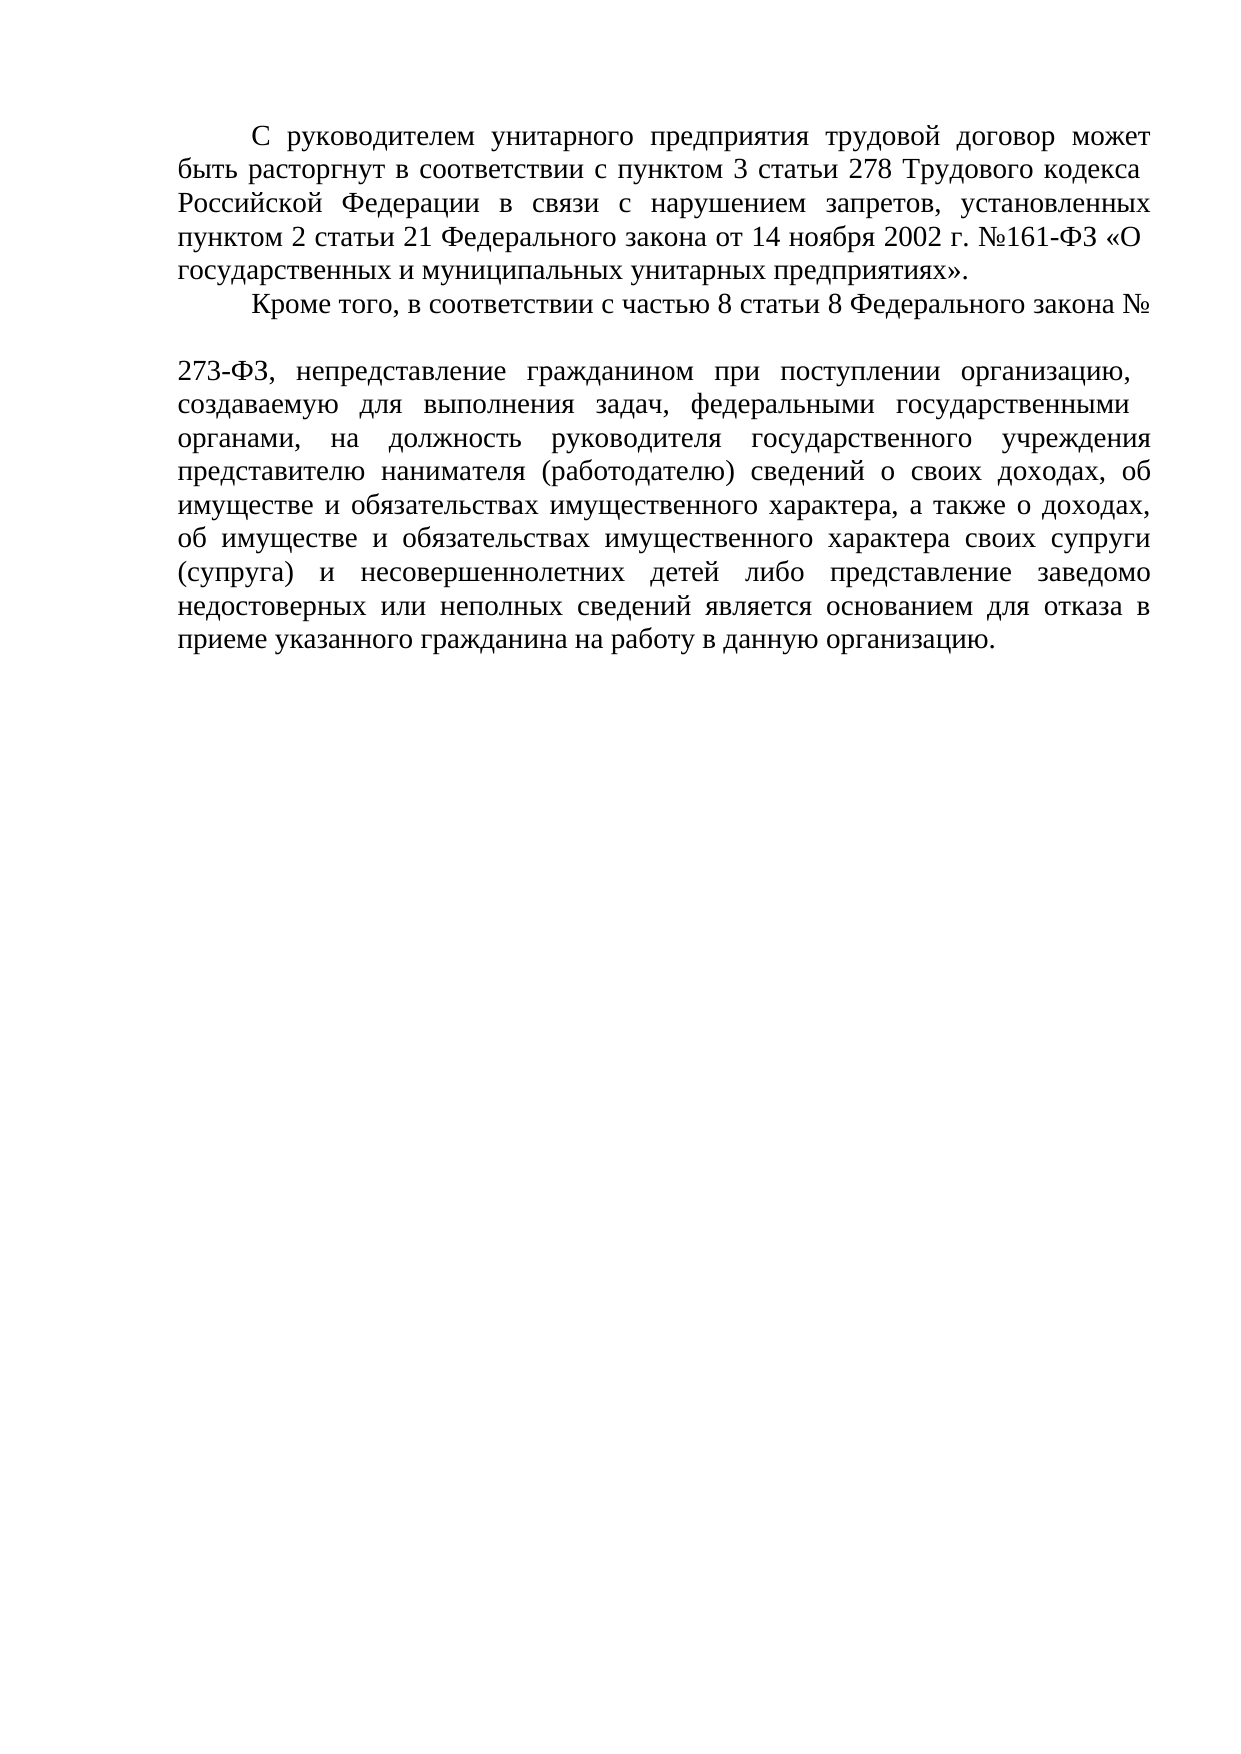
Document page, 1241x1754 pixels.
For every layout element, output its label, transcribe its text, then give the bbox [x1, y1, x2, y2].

text С руководителем унитарного предприятия трудовой договор может быть расторгнут в соответствии с пунктом 3 статьи 278 Трудового кодекса Российской Федерации в связи с нарушением запретов, установленных пунктом 2 статьи 21 Федерального закона от 14 ноября 2002 г. №161-ФЗ «О государственных и муниципальных унитарных предприятиях». [177, 118, 1152, 286]
text Кроме того, в соответствии с частью 8 статьи 8 Федерального закона № 273-ФЗ, непредставление гражданином при поступлении организацию, создаваемую для выполнения задач, федеральными государственными органами, на должность руководителя государственного учреждения представителю нанимателя (работодателю) сведений о своих доходах, об имуществе и обязательствах имущественного характера, а также о доходах, об имуществе и обязательствах имущественного характера своих супруги (супруга) и несовершеннолетних детей либо представление заведомо недостоверных или неполных сведений является основанием для отказа в приеме указанного гражданина на работу в данную организацию. [177, 286, 1152, 655]
